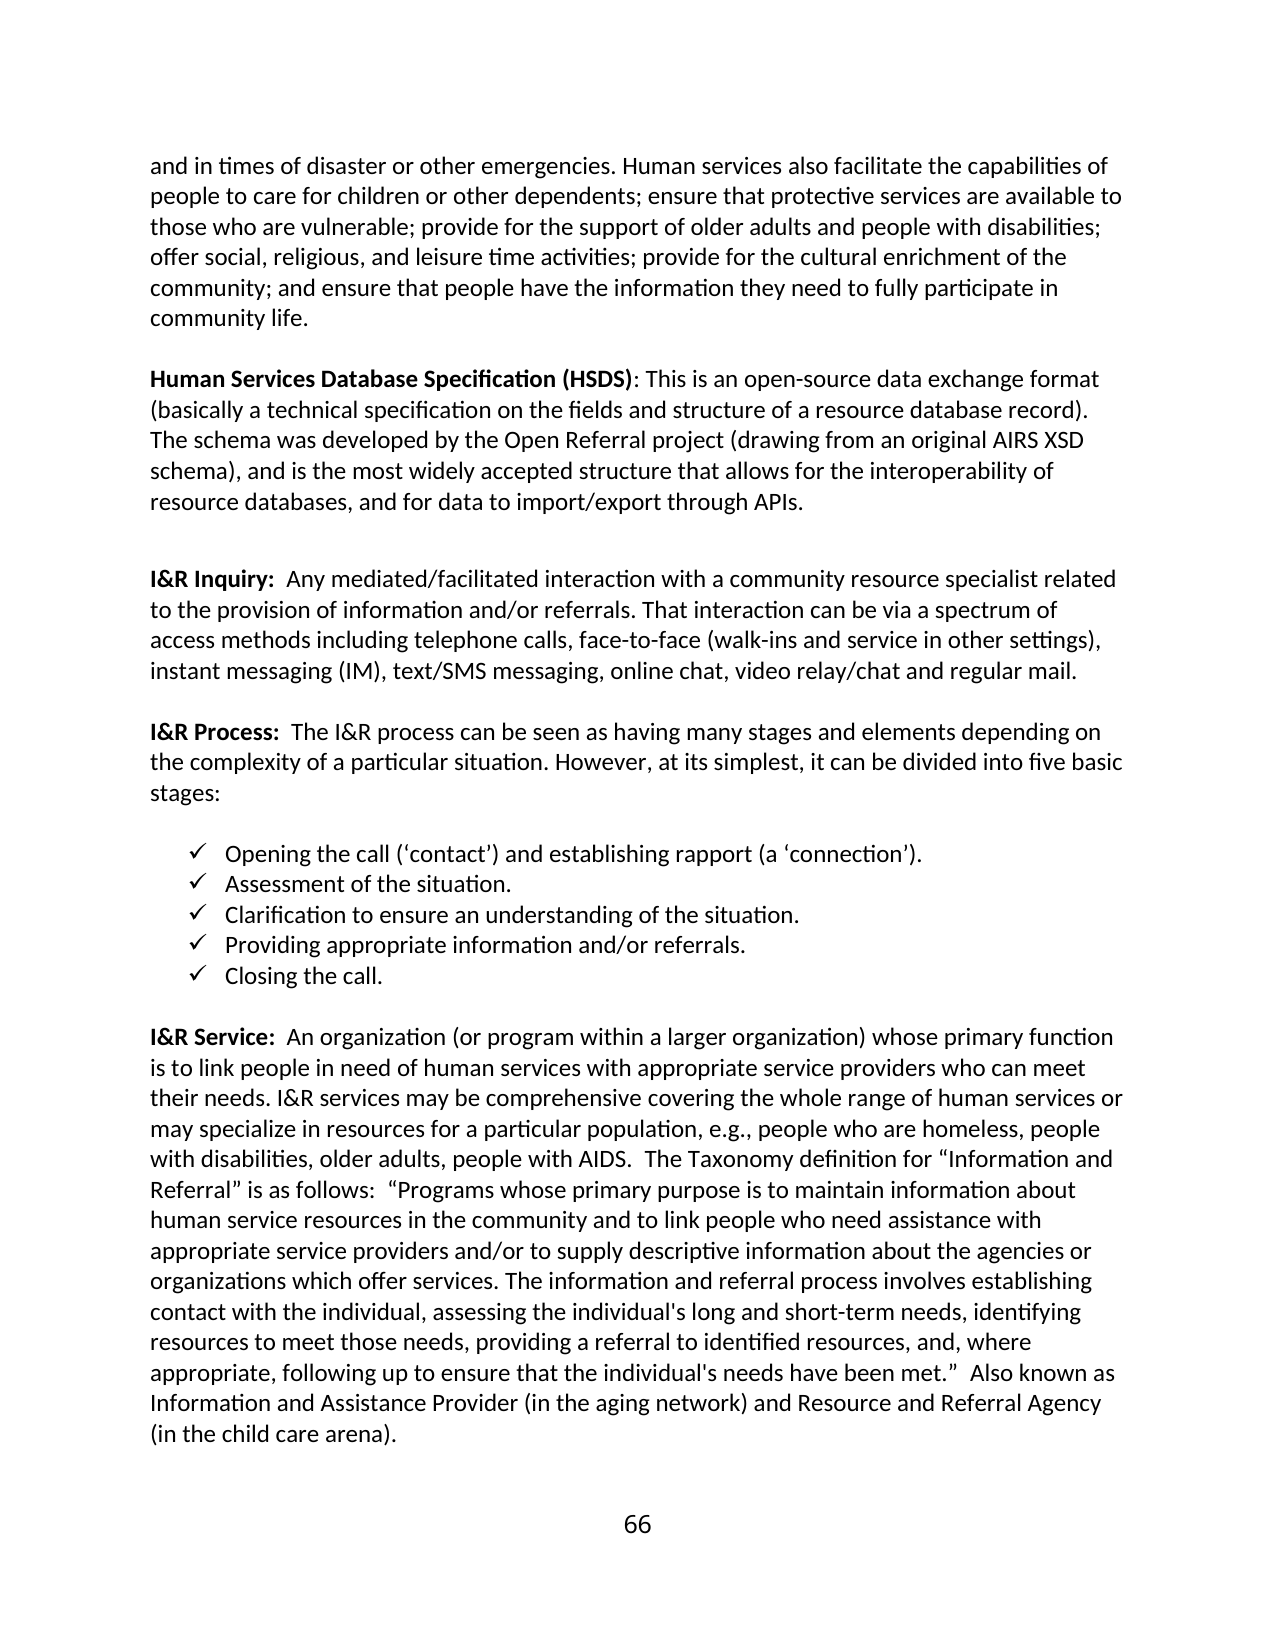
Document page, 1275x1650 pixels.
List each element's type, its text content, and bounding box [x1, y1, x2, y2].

list Opening the call (‘contact’) and establishing rapport (a ‘connection’). [187, 838, 1125, 869]
list Providing appropriate information and/or referrals. [187, 930, 1125, 960]
text Human Services Database Specification (HSDS): This is an open-source data exchange format (basically a technical specification on the fields and structure of a resource database record). The schema was developed by the Open Referral project (drawing from an original AIRS XSD schema), and is the most widely accepted structure that allows for the interoperability of resource databases, and for data to import/export through APIs. [150, 364, 1125, 516]
text I&R Service: An organization (or program within a larger organization) whose primary function is to link people in need of human services with appropriate service providers who can meet their needs. I&R services may be comprehensive covering the whole range of human services or may specialize in resources for a particular population, e.g., people who are homeless, people with disabilities, older adults, people with AIDS. The Taxonomy definition for “Information and Referral” is as follows: “Programs whose primary purpose is to maintain information about human service resources in the community and to link people who need assistance with appropriate service providers and/or to supply descriptive information about the agencies or organizations which offer services. The information and referral process involves establishing contact with the individual, assessing the individual's long and short-term needs, identifying resources to meet those needs, providing a referral to identified resources, and, where appropriate, following up to ensure that the individual's needs have been met.” Also known as Information and Assistance Provider (in the aging network) and Resource and Referral Agency (in the child care arena). [150, 1021, 1125, 1448]
text I&R Inquiry: Any mediated/facilitated interaction with a community resource specialist related to the provision of information and/or referrals. That interaction can be via a spectrum of access methods including telephone calls, face-to-face (walk-ins and service in other settings), instant messaging (IM), text/SMS messaging, online chat, video relay/chat and regular mail. [150, 563, 1125, 686]
list Assessment of the situation. [187, 869, 1125, 899]
list Closing the call. [187, 960, 1125, 991]
list Clarification to ensure an understanding of the situation. [187, 899, 1125, 930]
text I&R Process: The I&R process can be seen as having many stages and elements depending on the complexity of a particular situation. However, at its simplest, it can be divided into five basic stages: [150, 716, 1125, 808]
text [150, 150, 1125, 333]
